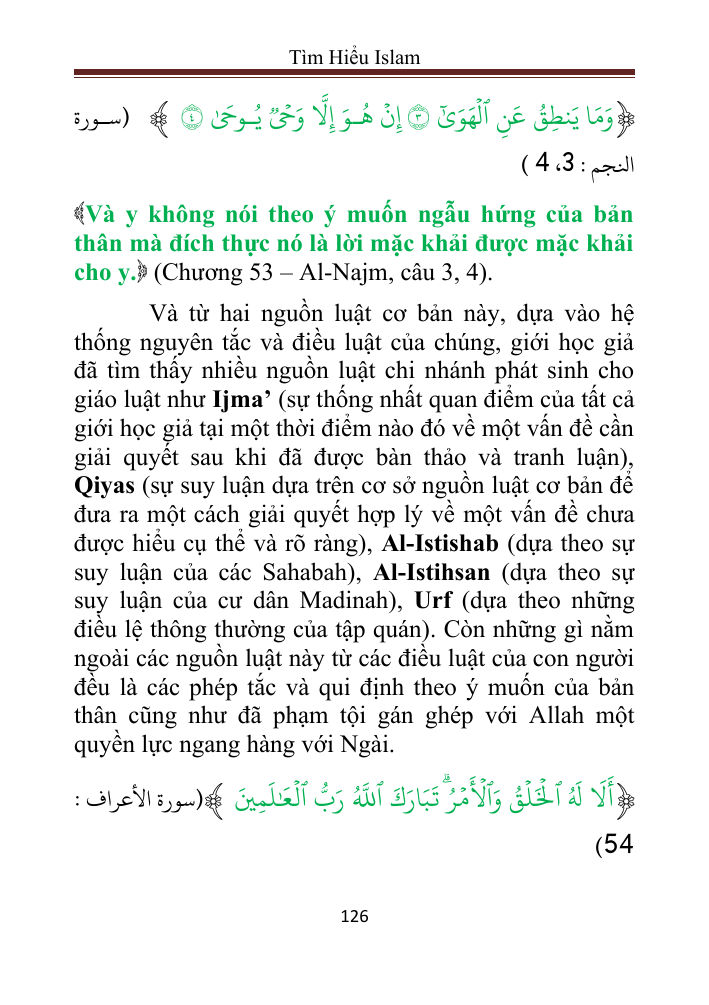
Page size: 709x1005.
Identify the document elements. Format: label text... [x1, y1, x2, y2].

text Và y không nói theo ý muốn ngẫu hứng của bản thân mà đích thực nó là lời mặc khải được mặc khải cho y. (Chương 53 – Al-Najm, câu 3, 4). [74, 199, 635, 285]
text ﮋأَلَا لَهُ ٱلۡخَلۡقُ وَٱلۡأَمۡرُۗ تَبَارَكَ ٱللَّهُ رَبُّ ٱلۡعَٰلَمِينَ ﮊ (سورة الأعراف : 54) [74, 770, 635, 868]
text Và từ hai nguồn luật cơ bản này, dựa vào hệ thống nguyên tắc và điều luật của chúng, giới học giả đã tìm thấy nhiều nguồn luật chi nhánh phát sinh cho giáo luật như Ijma’ (sự thống nhất quan điểm của tất cả giới học giả tại một thời điểm nào đó về một vấn đề cần giải quyết sau khi đã được bàn thảo và tranh luận), Qiyas (sự suy luận dựa trên cơ sở nguồn luật cơ bản để đưa ra một cách giải quyết hợp lý về một vấn đề chưa được hiểu cụ thể và rõ ràng), Al-Istishab (dựa theo sự suy luận của các Sahabah), Al-Istihsan (dựa theo sự suy luận của cư dân Madinah), Urf (dựa theo những điều lệ thông thường của tập quán). Còn những gì nằm ngoài các nguồn luật này từ các điều luật của con người đều là các phép tắc và qui định theo ý muốn của bản thân cũng như đã phạm tội gán ghép với Allah một quyền lực ngang hàng với Ngài. [74, 298, 635, 758]
text ﮋوَمَا يَنطِقُ عَنِ ٱلۡهَوَىٰٓ ٣ إِنۡ هُوَ إِلَّا وَحۡيٞ يُوحَىٰ ٤ ﮊ (سورة النجم : 3، 4 ) [74, 89, 635, 187]
